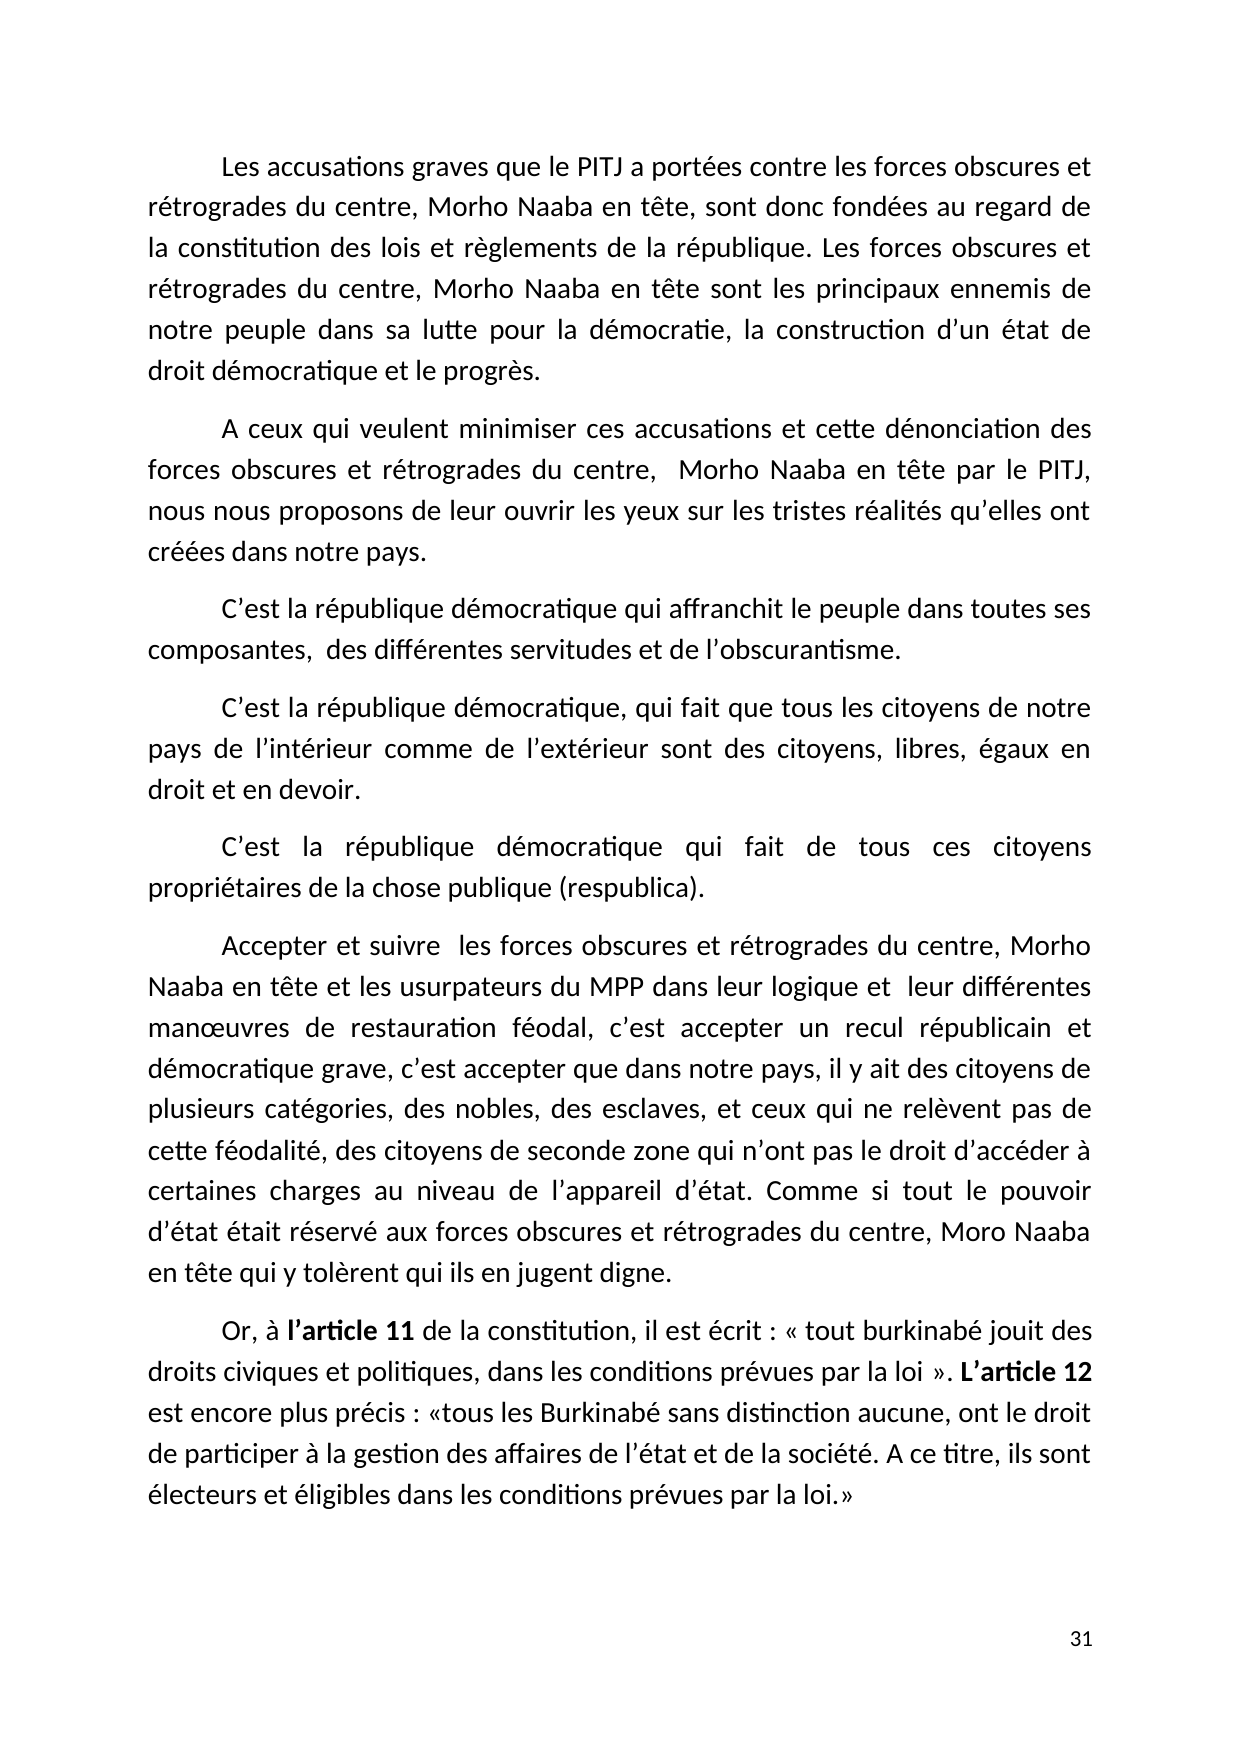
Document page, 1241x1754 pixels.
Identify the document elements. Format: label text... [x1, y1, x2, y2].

text C’est la république démocratique, qui fait que tous les citoyens de notre pays de l’intérieur comme de l’extérieur sont des citoyens, libres, égaux en droit et en devoir. [148, 689, 1093, 806]
text C’est la république démocratique qui affranchit le peuple dans toutes ses composantes, des différentes servitudes et de l’obscurantisme. [148, 590, 1093, 667]
text A ceux qui veulent minimiser ces accusations et cette dénonciation des forces obscures et rétrogrades du centre, Morho Naaba en tête par le PITJ, nous nous proposons de leur ouvrir les yeux sur les tristes réalités qu’elles ont créées dans notre pays. [148, 410, 1093, 568]
text C’est la république démocratique qui fait de tous ces citoyens propriétaires de la chose publique (respublica). [148, 828, 1093, 905]
text Les accusations graves que le PITJ a portées contre les forces obscures et rétrogrades du centre, Morho Naaba en tête, sont donc fondées au regard de la constitution des lois et règlements de la république. Les forces obscures et rétrogrades du centre, Morho Naaba en tête sont les principaux ennemis de notre peuple dans sa lutte pour la démocratie, la construction d’un état de droit démocratique et le progrès. [148, 148, 1093, 388]
text Accepter et suivre les forces obscures et rétrogrades du centre, Morho Naaba en tête et les usurpateurs du MPP dans leur logique et leur différentes manœuvres de restauration féodal, c’est accepter un recul républicain et démocratique grave, c’est accepter que dans notre pays, il y ait des citoyens de plusieurs catégories, des nobles, des esclaves, et ceux qui ne relèvent pas de cette féodalité, des citoyens de seconde zone qui n’ont pas le droit d’accéder à certaines charges au niveau de l’appareil d’état. Comme si tout le pouvoir d’état était réservé aux forces obscures et rétrogrades du centre, Moro Naaba en tête qui y tolèrent qui ils en jugent digne. [148, 927, 1093, 1290]
text Or, à l’article 11 de la constitution, il est écrit : « tout burkinabé jouit des droits civiques et politiques, dans les conditions prévues par la loi ». L’article 12 est encore plus précis : «tous les Burkinabé sans distinction aucune, ont le droit de participer à la gestion des affaires de l’état et de la société. A ce titre, ils sont électeurs et éligibles dans les conditions prévues par la loi.» [148, 1312, 1093, 1511]
